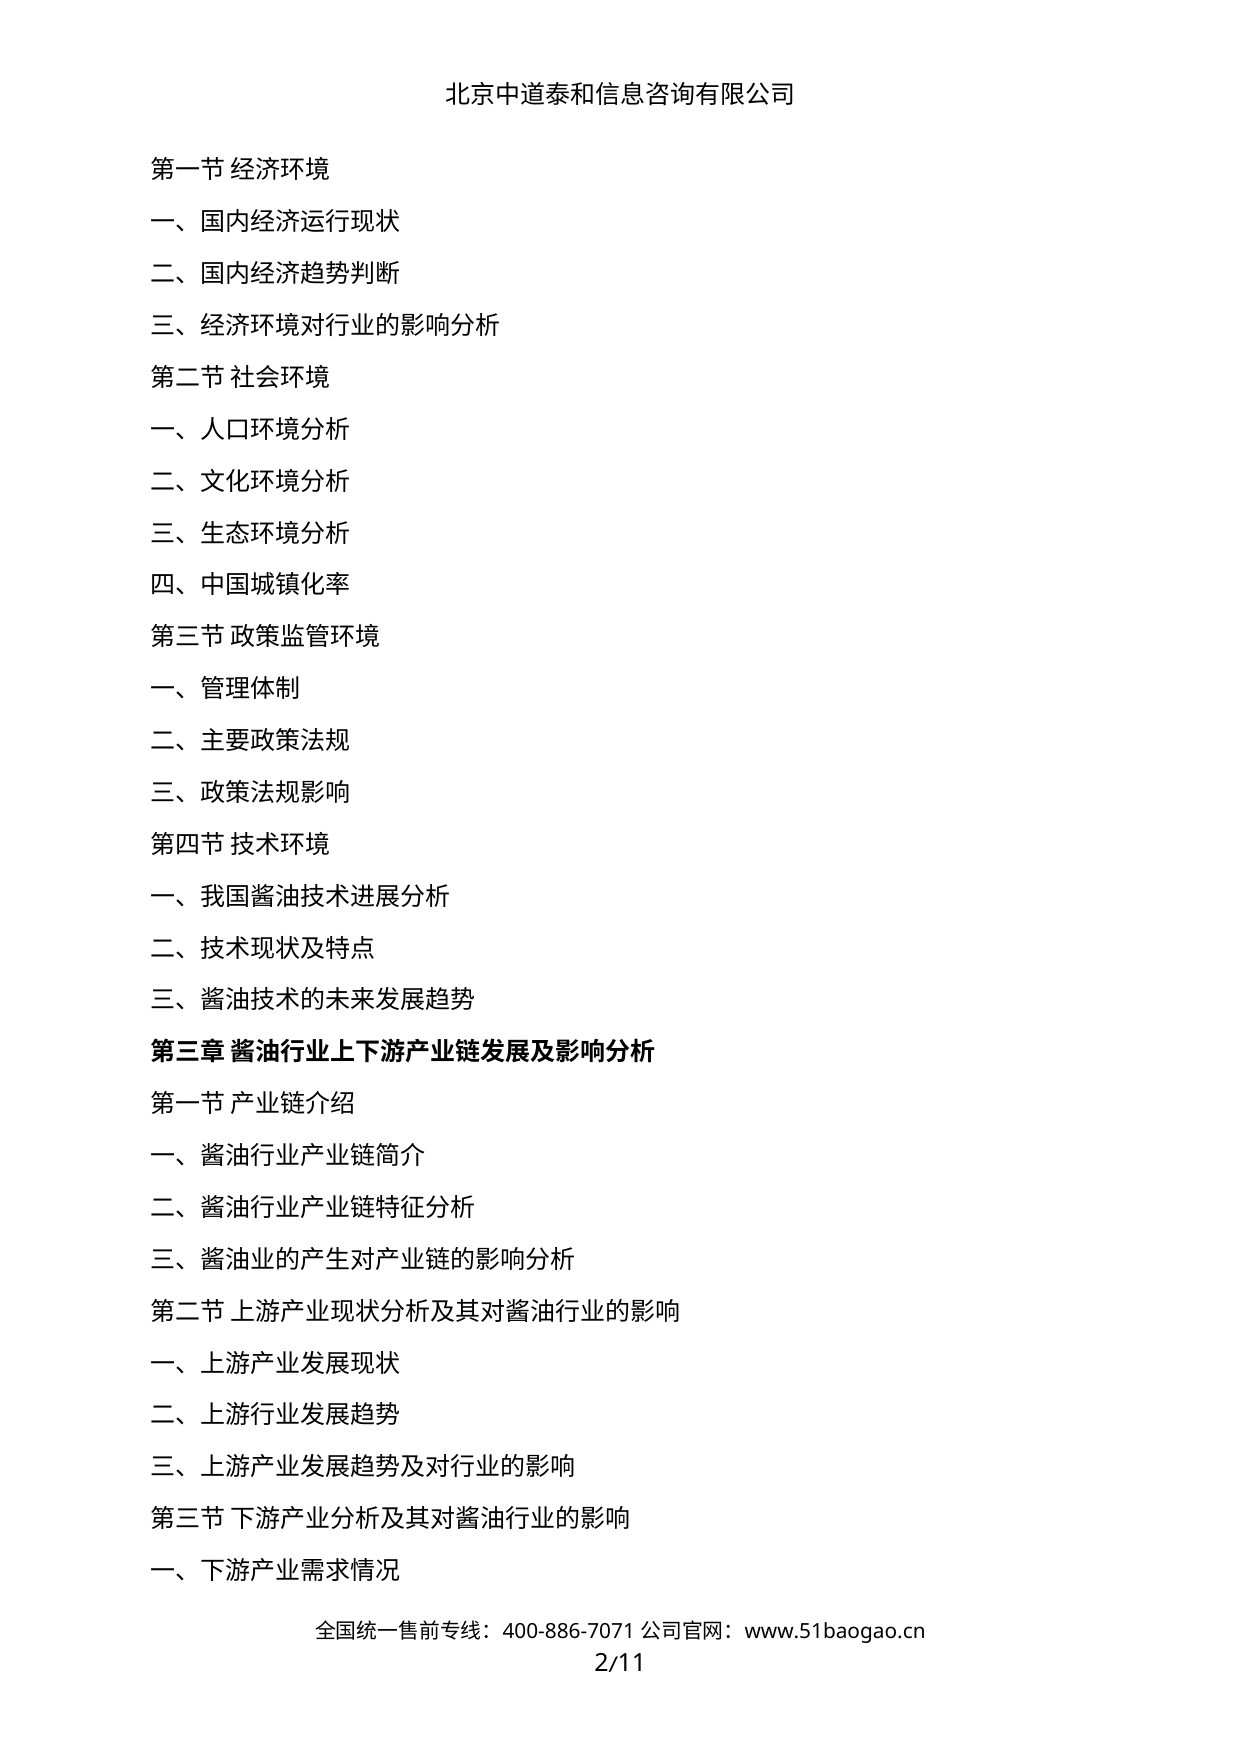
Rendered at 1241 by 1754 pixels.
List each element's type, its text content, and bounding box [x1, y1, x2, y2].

text 二、国内经济趋势判断 [150, 254, 1090, 290]
text 第二节 社会环境 [150, 357, 1090, 394]
text 一、上游产业发展现状 [150, 1343, 1090, 1379]
text 三、政策法规影响 [150, 772, 1090, 809]
text 第四节 技术环境 [150, 824, 1090, 861]
text 三、上游产业发展趋势及对行业的影响 [150, 1447, 1090, 1483]
text 一、管理体制 [150, 669, 1090, 705]
text 二、上游行业发展趋势 [150, 1395, 1090, 1431]
text 二、文化环境分析 [150, 461, 1090, 497]
text 三、生态环境分析 [150, 513, 1090, 549]
text 三、经济环境对行业的影响分析 [150, 306, 1090, 342]
text 第三节 政策监管环境 [150, 617, 1090, 653]
text 第一节 经济环境 [150, 150, 1090, 186]
text 二、技术现状及特点 [150, 928, 1090, 964]
text 第二节 上游产业现状分析及其对酱油行业的影响 [150, 1291, 1090, 1327]
text 一、我国酱油技术进展分析 [150, 876, 1090, 912]
text 一、国内经济运行现状 [150, 202, 1090, 238]
text 一、下游产业需求情况 [150, 1551, 1090, 1587]
text 二、主要政策法规 [150, 721, 1090, 757]
text 三、酱油技术的未来发展趋势 [150, 980, 1090, 1016]
text 第三节 下游产业分析及其对酱油行业的影响 [150, 1499, 1090, 1535]
text 第一节 产业链介绍 [150, 1084, 1090, 1120]
text 四、中国城镇化率 [150, 565, 1090, 601]
text 三、酱油业的产生对产业链的影响分析 [150, 1239, 1090, 1276]
text 二、酱油行业产业链特征分析 [150, 1187, 1090, 1224]
text 一、人口环境分析 [150, 409, 1090, 446]
text 第三章 酱油行业上下游产业链发展及影响分析 [150, 1032, 1090, 1068]
text 一、酱油行业产业链简介 [150, 1136, 1090, 1172]
